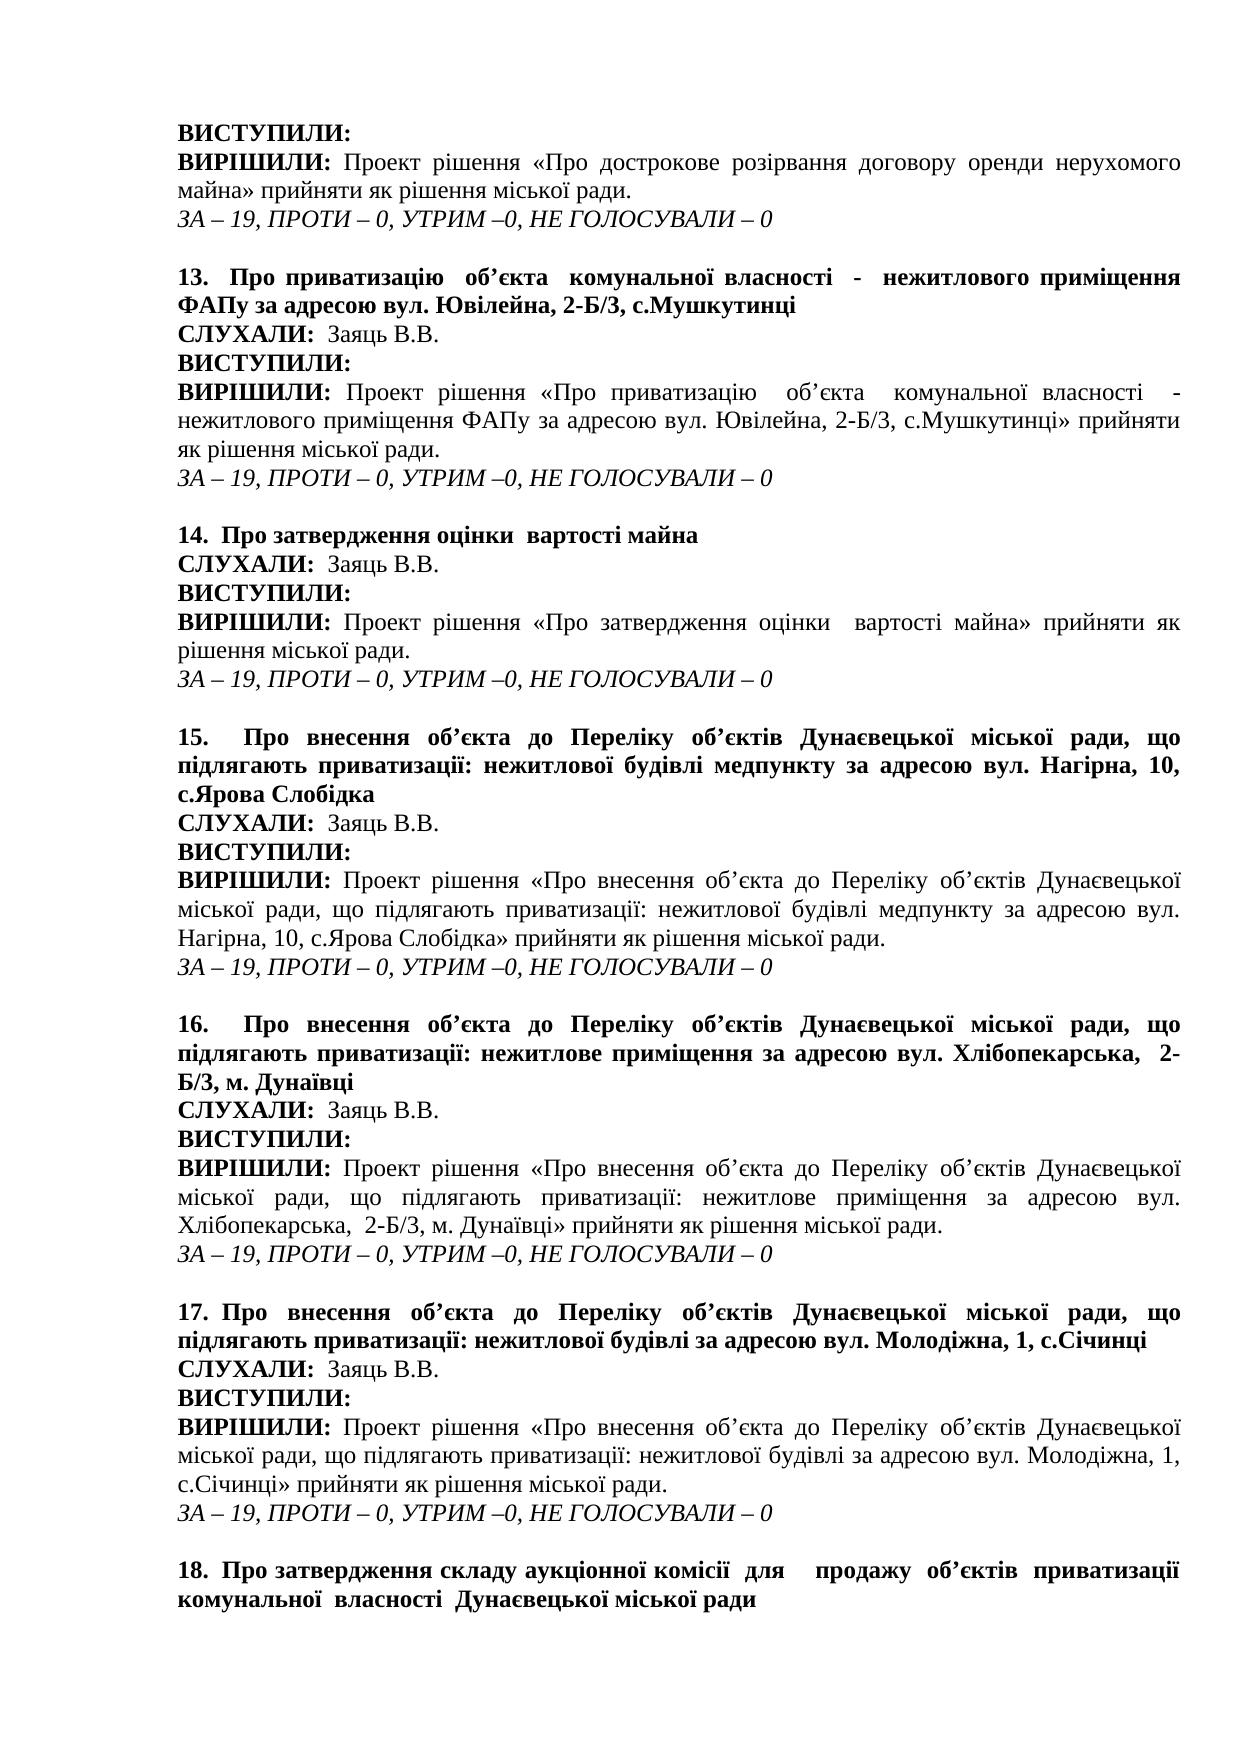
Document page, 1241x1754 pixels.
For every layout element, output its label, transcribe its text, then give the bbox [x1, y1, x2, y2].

text ВИСТУПИЛИ: [177, 118, 1181, 147]
text ЗА – 19, ПРОТИ – 0, УТРИМ –0, НЕ ГОЛОСУВАЛИ – 0 [177, 1239, 1181, 1268]
list Про затвердження складу аукціонної комісії для продажу об’єктів приватизації комунальної власності Дунаєвецької міської ради [177, 1556, 1181, 1613]
text СЛУХАЛИ: Заяць В.В. [177, 549, 1181, 578]
text 16. Про внесення об’єкта до Переліку об’єктів Дунаєвецької міської ради, що підлягають приватизації: нежитлове приміщення за адресою вул. Хлібопекарська, 2-Б/3, м. Дунаївці [177, 1009, 1181, 1096]
text ВИРІШИЛИ: Проект рішення «Про внесення об’єкта до Переліку об’єктів Дунаєвецької міської ради, що підлягають приватизації: нежитлове приміщення за адресою вул. Хлібопекарська, 2-Б/3, м. Дунаївці» прийняти як рішення міської ради. [177, 1153, 1181, 1239]
text ЗА – 19, ПРОТИ – 0, УТРИМ –0, НЕ ГОЛОСУВАЛИ – 0 [177, 1498, 1181, 1527]
text 15. Про внесення об’єкта до Переліку об’єктів Дунаєвецької міської ради, що підлягають приватизації: нежитлової будівлі медпункту за адресою вул. Нагірна, 10, с.Ярова Слобідка [177, 722, 1181, 808]
list Про внесення об’єкта до Переліку об’єктів Дунаєвецької міської ради, що підлягають приватизації: нежитлової будівлі за адресою вул. Молодіжна, 1, с.Січинці [177, 1297, 1181, 1354]
text СЛУХАЛИ: Заяць В.В. [177, 808, 1181, 837]
text 13. Про приватизацію об’єкта комунальної власності - нежитлового приміщення ФАПу за адресою вул. Ювілейна, 2-Б/3, с.Мушкутинці [177, 262, 1181, 319]
text ВИСТУПИЛИ: [177, 578, 1181, 607]
text ВИРІШИЛИ: Проект рішення «Про дострокове розірвання договору оренди нерухомого майна» прийняти як рішення міської ради. [177, 147, 1181, 204]
text ВИРІШИЛИ: Проект рішення «Про затвердження оцінки вартості майна» прийняти як рішення міської ради. [177, 607, 1181, 664]
text ЗА – 19, ПРОТИ – 0, УТРИМ –0, НЕ ГОЛОСУВАЛИ – 0 [177, 952, 1181, 981]
text ВИСТУПИЛИ: [177, 1383, 1181, 1412]
text СЛУХАЛИ: Заяць В.В. [177, 1354, 1181, 1383]
text 14. Про затвердження оцінки вартості майна [177, 521, 1181, 549]
text ВИРІШИЛИ: Проект рішення «Про приватизацію об’єкта комунальної власності - нежитлового приміщення ФАПу за адресою вул. Ювілейна, 2-Б/3, с.Мушкутинці» прийняти як рішення міської ради. [177, 377, 1181, 463]
text СЛУХАЛИ: Заяць В.В. [177, 1096, 1181, 1124]
text ВИРІШИЛИ: Проект рішення «Про внесення об’єкта до Переліку об’єктів Дунаєвецької міської ради, що підлягають приватизації: нежитлової будівлі за адресою вул. Молодіжна, 1, с.Січинці» прийняти як рішення міської ради. [177, 1412, 1181, 1498]
text ЗА – 19, ПРОТИ – 0, УТРИМ –0, НЕ ГОЛОСУВАЛИ – 0 [177, 664, 1181, 693]
text ВИСТУПИЛИ: [177, 348, 1181, 377]
text ВИСТУПИЛИ: [177, 1124, 1181, 1153]
text ЗА – 19, ПРОТИ – 0, УТРИМ –0, НЕ ГОЛОСУВАЛИ – 0 [177, 204, 1181, 233]
text СЛУХАЛИ: Заяць В.В. [177, 319, 1181, 348]
text ВИСТУПИЛИ: [177, 837, 1181, 866]
text ВИРІШИЛИ: Проект рішення «Про внесення об’єкта до Переліку об’єктів Дунаєвецької міської ради, що підлягають приватизації: нежитлової будівлі медпункту за адресою вул. Нагірна, 10, с.Ярова Слобідка» прийняти як рішення міської ради. [177, 866, 1181, 952]
text ЗА – 19, ПРОТИ – 0, УТРИМ –0, НЕ ГОЛОСУВАЛИ – 0 [177, 463, 1181, 492]
